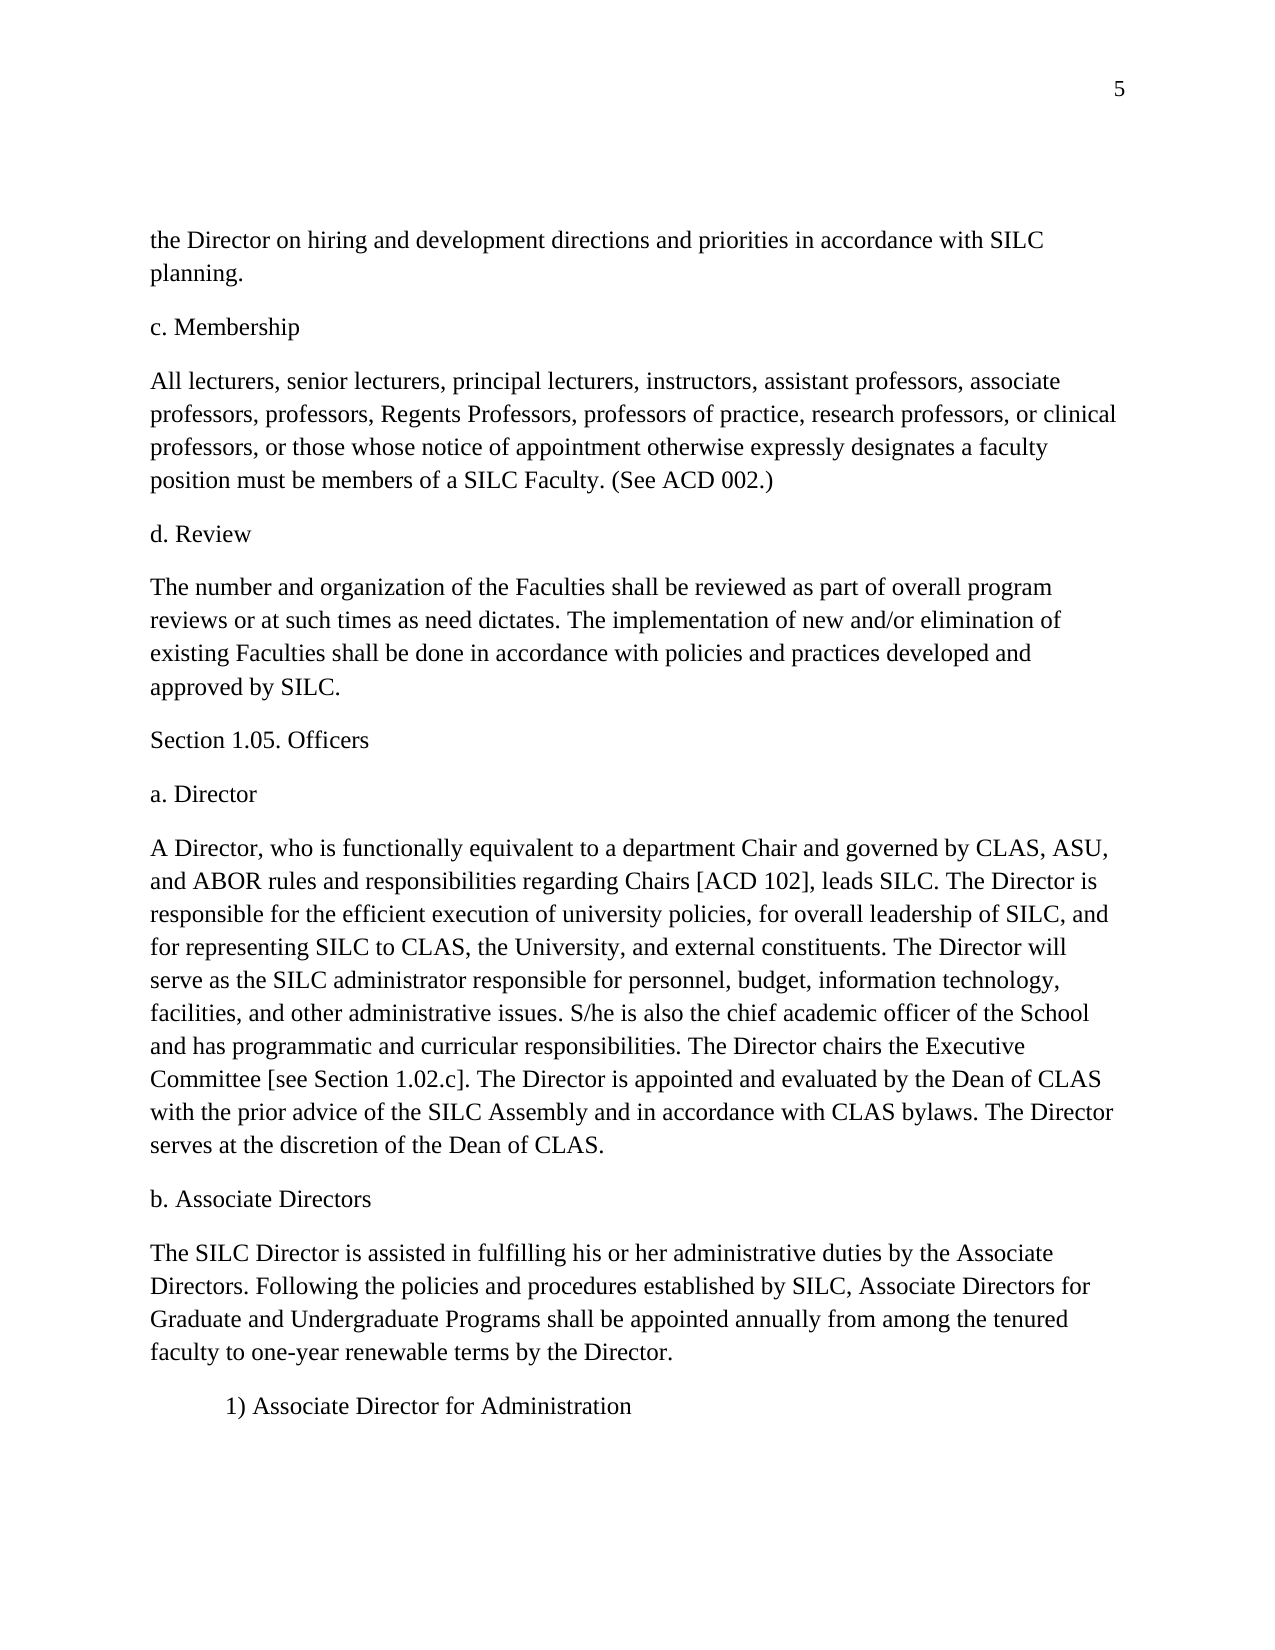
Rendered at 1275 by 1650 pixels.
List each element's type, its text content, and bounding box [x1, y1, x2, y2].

text A Director, who is functionally equivalent to a department Chair and governed by CLAS, ASU, and ABOR rules and responsibilities regarding Chairs [ACD 102], leads SILC. The Director is responsible for the efficient execution of university policies, for overall leadership of SILC, and for representing SILC to CLAS, the University, and external constituents. The Director will serve as the SILC administrator responsible for personnel, budget, information technology, facilities, and other administrative issues. S/he is also the chief academic officer of the School and has programmatic and curricular responsibilities. The Director chairs the Executive Committee [see Section 1.02.c]. The Director is appointed and evaluated by the Dean of CLAS with the prior advice of the SILC Assembly and in accordance with CLAS bylaws. The Director serves at the discretion of the Dean of CLAS. [150, 833, 1125, 1159]
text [150, 225, 1125, 287]
text d. Review [150, 519, 1125, 547]
text The number and organization of the Faculties shall be reviewed as part of overall program reviews or at such times as need dictates. The implementation of new and/or elimination of existing Faculties shall be done in accordance with policies and practices developed and approved by SILC. [150, 572, 1125, 700]
text The SILC Director is assisted in fulfilling his or her administrative duties by the Associate Directors. Following the policies and procedures established by SILC, Associate Directors for Graduate and Undergraduate Programs shall be appointed annually from among the tenured faculty to one-year renewable terms by the Director. [150, 1238, 1125, 1366]
text a. Director [150, 779, 1125, 808]
text c. Membership [150, 312, 1125, 341]
text Section 1.05. Officers [150, 725, 1125, 754]
text 1) Associate Director for Administration [150, 1391, 1125, 1420]
text All lecturers, senior lecturers, principal lecturers, instructors, assistant professors, associate professors, professors, Regents Professors, professors of practice, research professors, or clinical professors, or those whose notice of appointment otherwise expressly designates a faculty position must be members of a SILC Faculty. (See ACD 002.) [150, 366, 1125, 493]
text b. Associate Directors [150, 1184, 1125, 1213]
